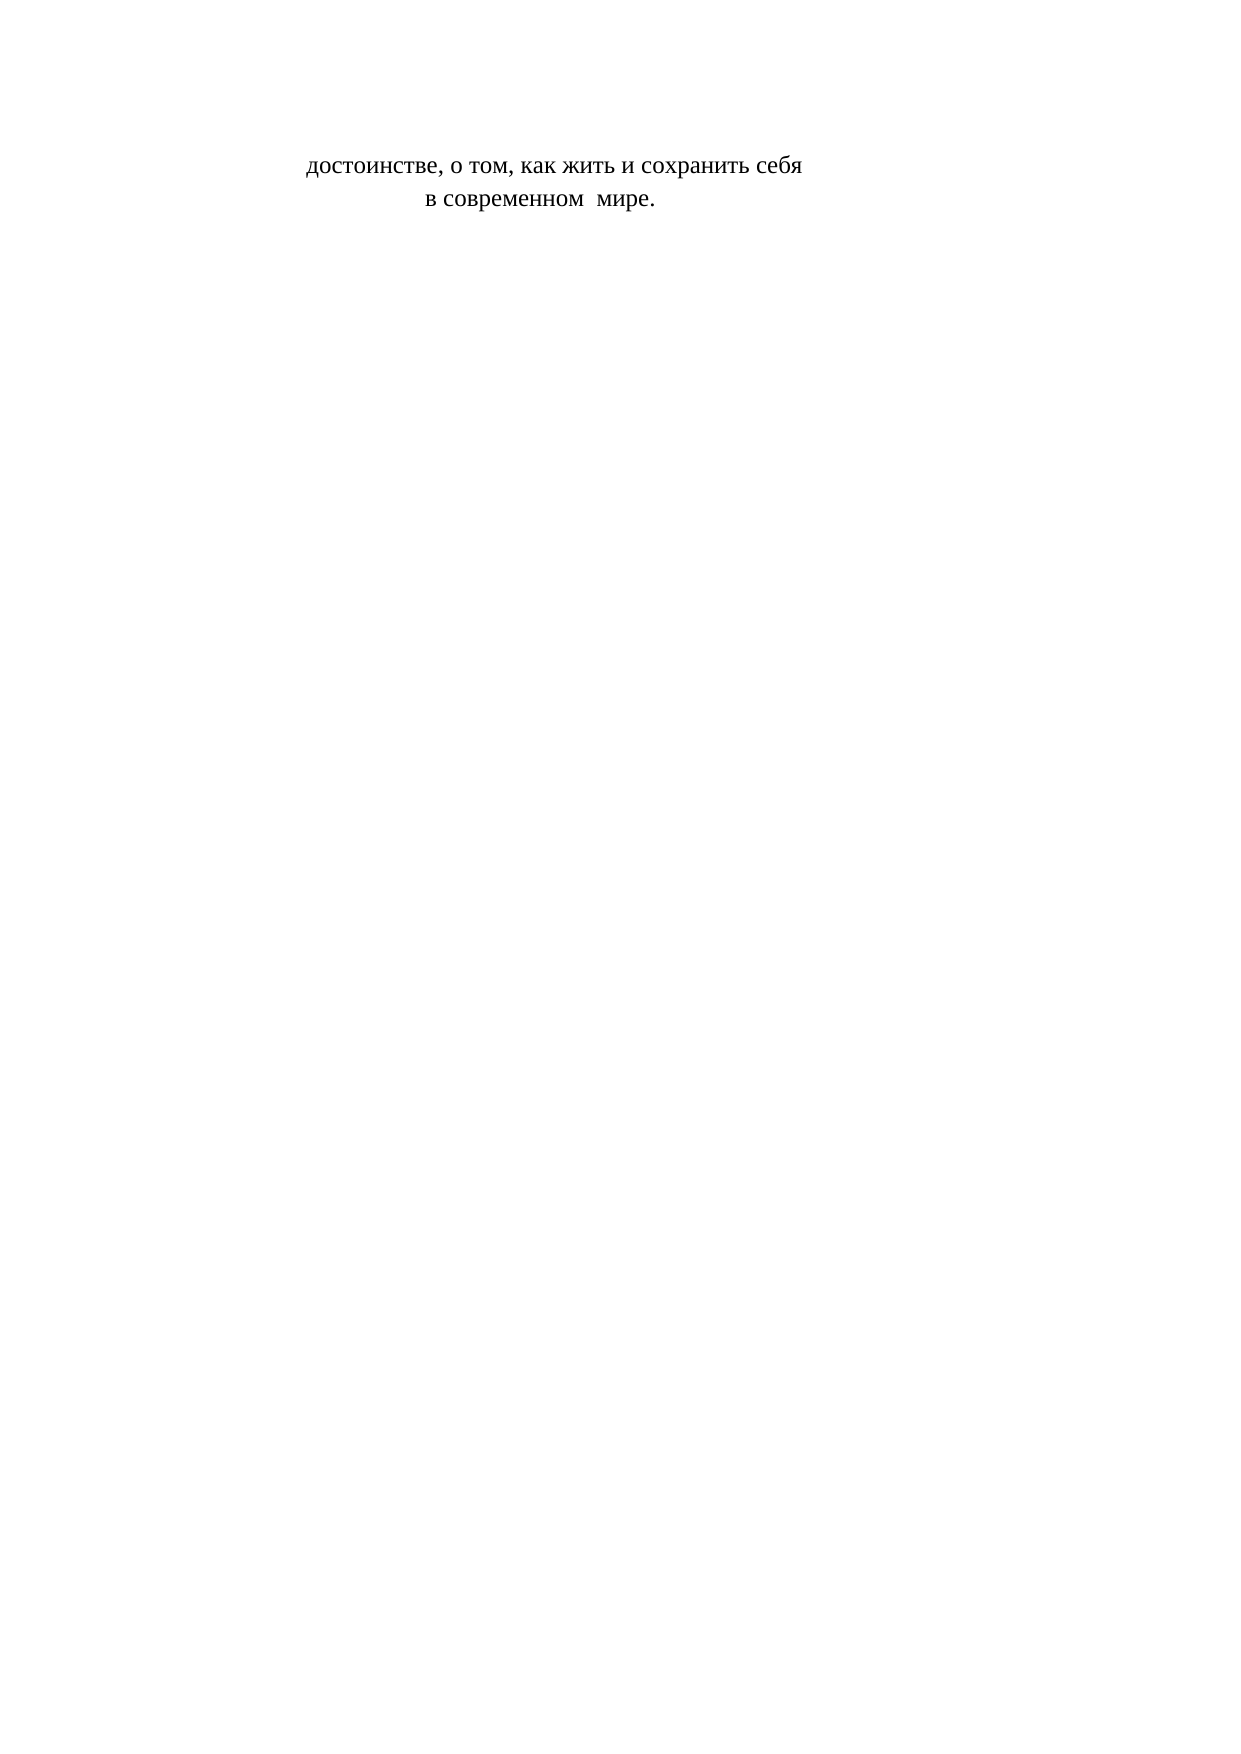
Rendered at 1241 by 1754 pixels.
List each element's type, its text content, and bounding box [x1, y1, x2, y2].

text в современном мире. [150, 183, 1153, 212]
text достоинстве, о том, как жить и сохранить себя [150, 150, 1153, 179]
